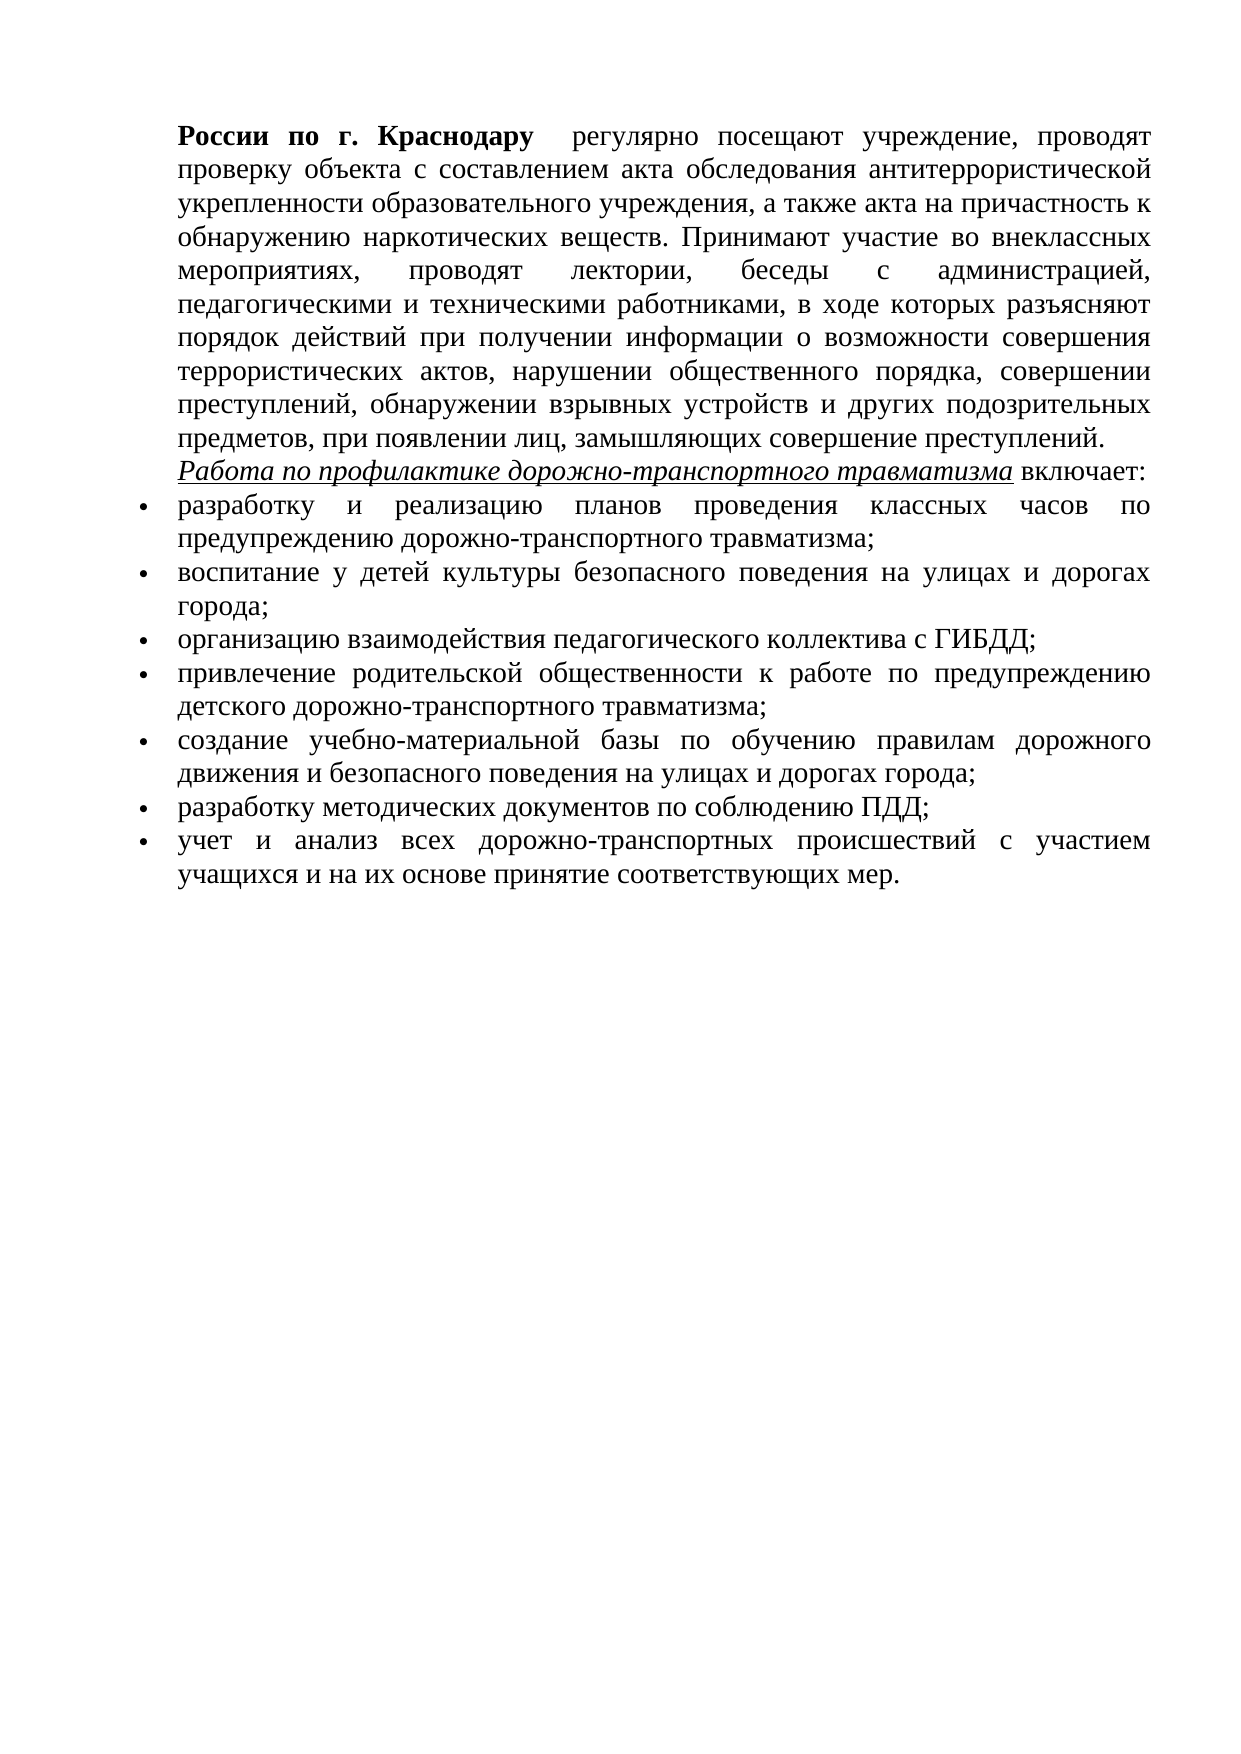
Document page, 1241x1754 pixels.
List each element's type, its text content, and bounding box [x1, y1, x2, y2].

list организацию взаимодействия педагогического коллектива с ГИБДД; [140, 621, 1152, 655]
list разработку методических документов по соблюдению ПДД; [140, 789, 1152, 822]
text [177, 118, 1152, 453]
list создание учебно-материальной базы по обучению правилам дорожного движения и безопасного поведения на улицах и дорогах города; [140, 722, 1152, 789]
text Работа по профилактике дорожно-транспортного травматизма включает: [177, 453, 1152, 487]
list разработку и реализацию планов проведения классных часов по предупреждению дорожно-транспортного травматизма; [140, 487, 1152, 554]
list учет и анализ всех дорожно-транспортных происшествий с участием учащихся и на их основе принятие соответствующих мер. [140, 822, 1152, 889]
list воспитание у детей культуры безопасного поведения на улицах и дорогах города; [140, 554, 1152, 621]
list привлечение родительской общественности к работе по предупреждению детского дорожно-транспортного травматизма; [140, 655, 1152, 722]
